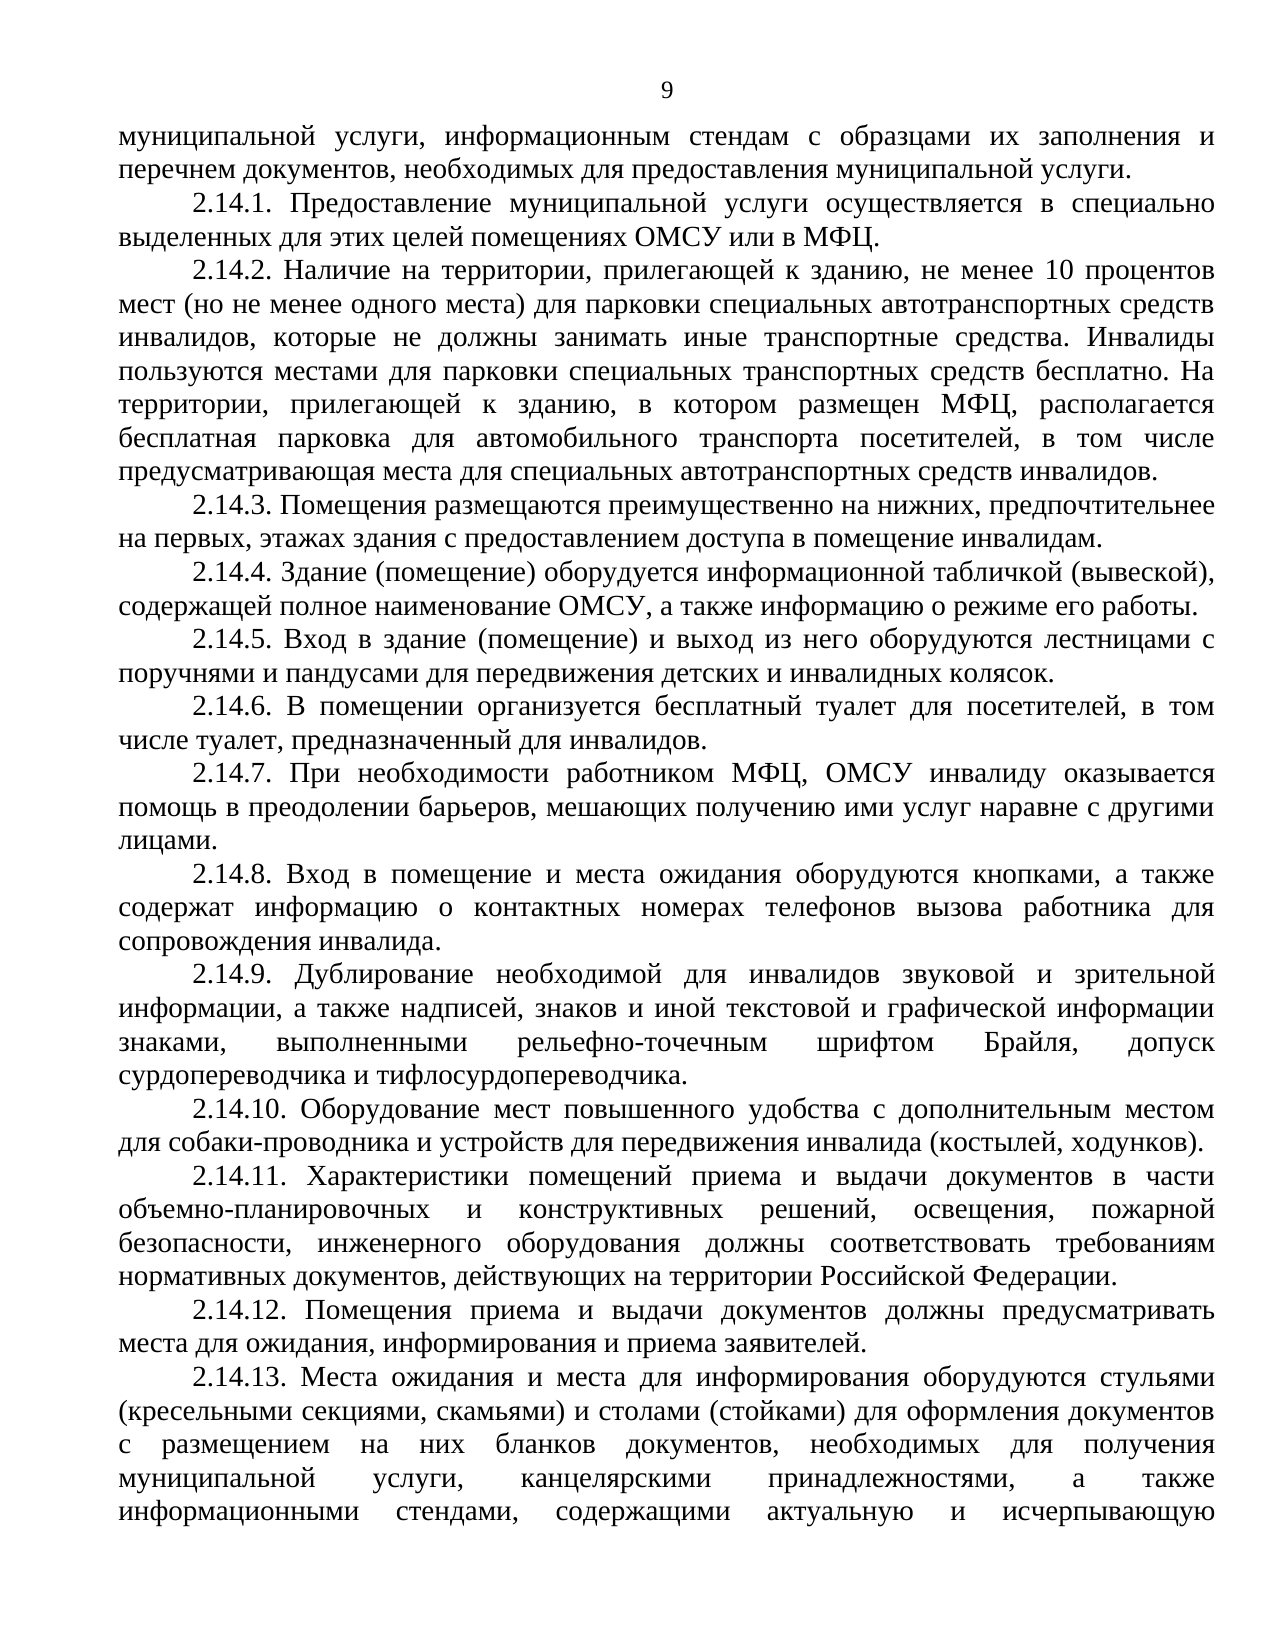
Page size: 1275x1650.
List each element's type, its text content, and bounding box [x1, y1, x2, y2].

text 2.14.4. Здание (помещение) оборудуется информационной табличкой (вывеской), содержащей полное наименование ОМСУ, а также информацию о режиме его работы. [118, 554, 1216, 621]
text 2.14.9. Дублирование необходимой для инвалидов звуковой и зрительной информации, а также надписей, знаков и иной текстовой и графической информации знаками, выполненными рельефно-точечным шрифтом Брайля, допуск сурдопереводчика и тифлосурдопереводчика. [118, 957, 1216, 1091]
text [118, 1359, 1216, 1527]
text 2.14.3. Помещения размещаются преимущественно на нижних, предпочтительнее на первых, этажах здания с предоставлением доступа в помещение инвалидам. [118, 487, 1216, 554]
text 2.14.6. В помещении организуется бесплатный туалет для посетителей, в том числе туалет, предназначенный для инвалидов. [118, 688, 1216, 755]
text 2.14.8. Вход в помещение и места ожидания оборудуются кнопками, а также содержат информацию о контактных номерах телефонов вызова работника для сопровождения инвалида. [118, 856, 1216, 957]
text 2.14.7. При необходимости работником МФЦ, ОМСУ инвалиду оказывается помощь в преодолении барьеров, мешающих получению ими услуг наравне с другими лицами. [118, 755, 1216, 856]
text 2.14.1. Предоставление муниципальной услуги осуществляется в специально выделенных для этих целей помещениях ОМСУ или в МФЦ. [118, 185, 1216, 252]
text 2.14.12. Помещения приема и выдачи документов должны предусматривать места для ожидания, информирования и приема заявителей. [118, 1292, 1216, 1359]
text 2.14.10. Оборудование мест повышенного удобства с дополнительным местом для собаки-проводника и устройств для передвижения инвалида (костылей, ходунков). [118, 1091, 1216, 1158]
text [118, 118, 1216, 185]
text 2.14.2. Наличие на территории, прилегающей к зданию, не менее 10 процентов мест (но не менее одного места) для парковки специальных автотранспортных средств инвалидов, которые не должны занимать иные транспортные средства. Инвалиды пользуются местами для парковки специальных транспортных средств бесплатно. На территории, прилегающей к зданию, в котором размещен МФЦ, располагается бесплатная парковка для автомобильного транспорта посетителей, в том числе предусматривающая места для специальных автотранспортных средств инвалидов. [118, 252, 1216, 487]
text 2.14.11. Характеристики помещений приема и выдачи документов в части объемно-планировочных и конструктивных решений, освещения, пожарной безопасности, инженерного оборудования должны соответствовать требованиям нормативных документов, действующих на территории Российской Федерации. [118, 1158, 1216, 1292]
text 2.14.5. Вход в здание (помещение) и выход из него оборудуются лестницами с поручнями и пандусами для передвижения детских и инвалидных колясок. [118, 621, 1216, 688]
